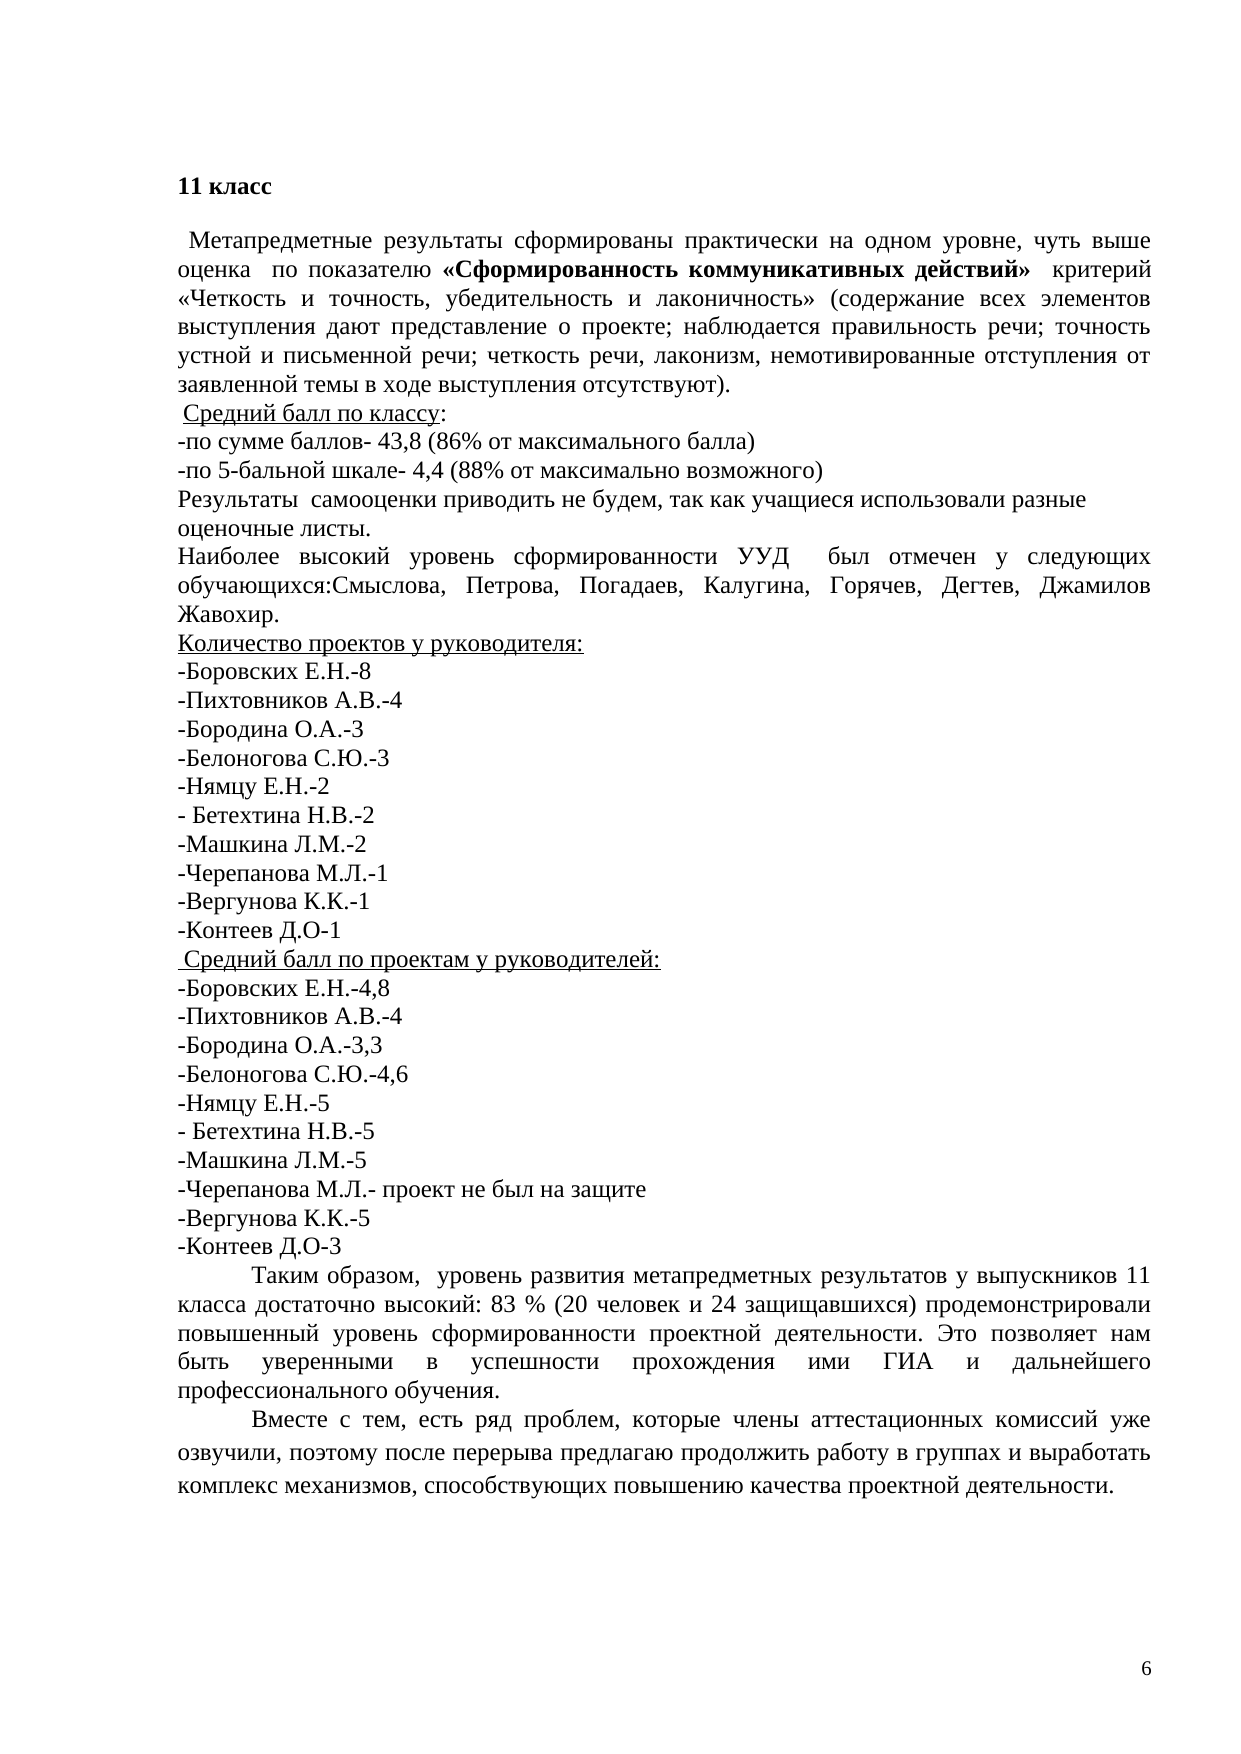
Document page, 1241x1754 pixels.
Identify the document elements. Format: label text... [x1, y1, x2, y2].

text -по 5-бальной шкале- 4,4 (88% от максимально возможного) [177, 455, 1152, 484]
text - Бетехтина Н.В.-5 [177, 1116, 1152, 1145]
text -Черепанова М.Л.-1 [177, 858, 1152, 886]
text -Вергунова К.К.-5 [177, 1203, 1152, 1231]
text Вместе с тем, есть ряд проблем, которые члены аттестационных комиссий уже озвучили, поэтому после перерыва предлагаю продолжить работу в группах и выработать комплекс механизмов, способствующих повышению качества проектной деятельности. [177, 1404, 1152, 1499]
text -Бородина О.А.-3,3 [177, 1030, 1152, 1059]
text Результаты самооценки приводить не будем, так как учащиеся использовали разные оценочные листы. [177, 484, 1152, 541]
text Количество проектов у руководителя: [177, 628, 1152, 656]
text -Белоногова С.Ю.-4,6 [177, 1059, 1152, 1088]
text -Машкина Л.М.-5 [177, 1145, 1152, 1174]
text -Белоногова С.Ю.-3 [177, 743, 1152, 771]
text -Пихтовников А.В.-4 [177, 1001, 1152, 1030]
text Наиболее высокий уровень сформированности УУД был отмечен у следующих обучающихся:Смыслова, Петрова, Погадаев, Калугина, Горячев, Дегтев, Джамилов Жавохир. [177, 541, 1152, 628]
text - Бетехтина Н.В.-2 [177, 800, 1152, 829]
text -Контеев Д.О-1 [177, 915, 1152, 944]
text -Нямцу Е.Н.-5 [177, 1088, 1152, 1116]
text -Боровских Е.Н.-8 [177, 656, 1152, 685]
text -Бородина О.А.-3 [177, 714, 1152, 743]
text 11 класс [177, 171, 1152, 200]
text -Вергунова К.К.-1 [177, 886, 1152, 915]
text -Боровских Е.Н.-4,8 [177, 973, 1152, 1001]
text Метапредметные результаты сформированы практически на одном уровне, чуть выше оценка по показателю «Сформированность коммуникативных действий» критерий «Четкость и точность, убедительность и лаконичность» (содержание всех элементов выступления дают представление о проекте; наблюдается правильность речи; точность устной и письменной речи; четкость речи, лаконизм, немотивированные отступления от заявленной темы в ходе выступления отсутствуют). [177, 225, 1152, 398]
text -Машкина Л.М.-2 [177, 829, 1152, 858]
text -Нямцу Е.Н.-2 [177, 771, 1152, 800]
text -Контеев Д.О-3 [177, 1231, 1152, 1260]
text -по сумме баллов- 43,8 (86% от максимального балла) [177, 426, 1152, 455]
text -Пихтовников А.В.-4 [177, 685, 1152, 714]
text Средний балл по классу: [177, 398, 1152, 426]
text Средний балл по проектам у руководителей: [177, 944, 1152, 973]
text -Черепанова М.Л.- проект не был на защите [177, 1174, 1152, 1203]
text Таким образом, уровень развития метапредметных результатов у выпускников 11 класса достаточно высокий: 83 % (20 человек и 24 защищавшихся) продемонстрировали повышенный уровень сформированности проектной деятельности. Это позволяет нам быть уверенными в успешности прохождения ими ГИА и дальнейшего профессионального обучения. [177, 1260, 1152, 1404]
